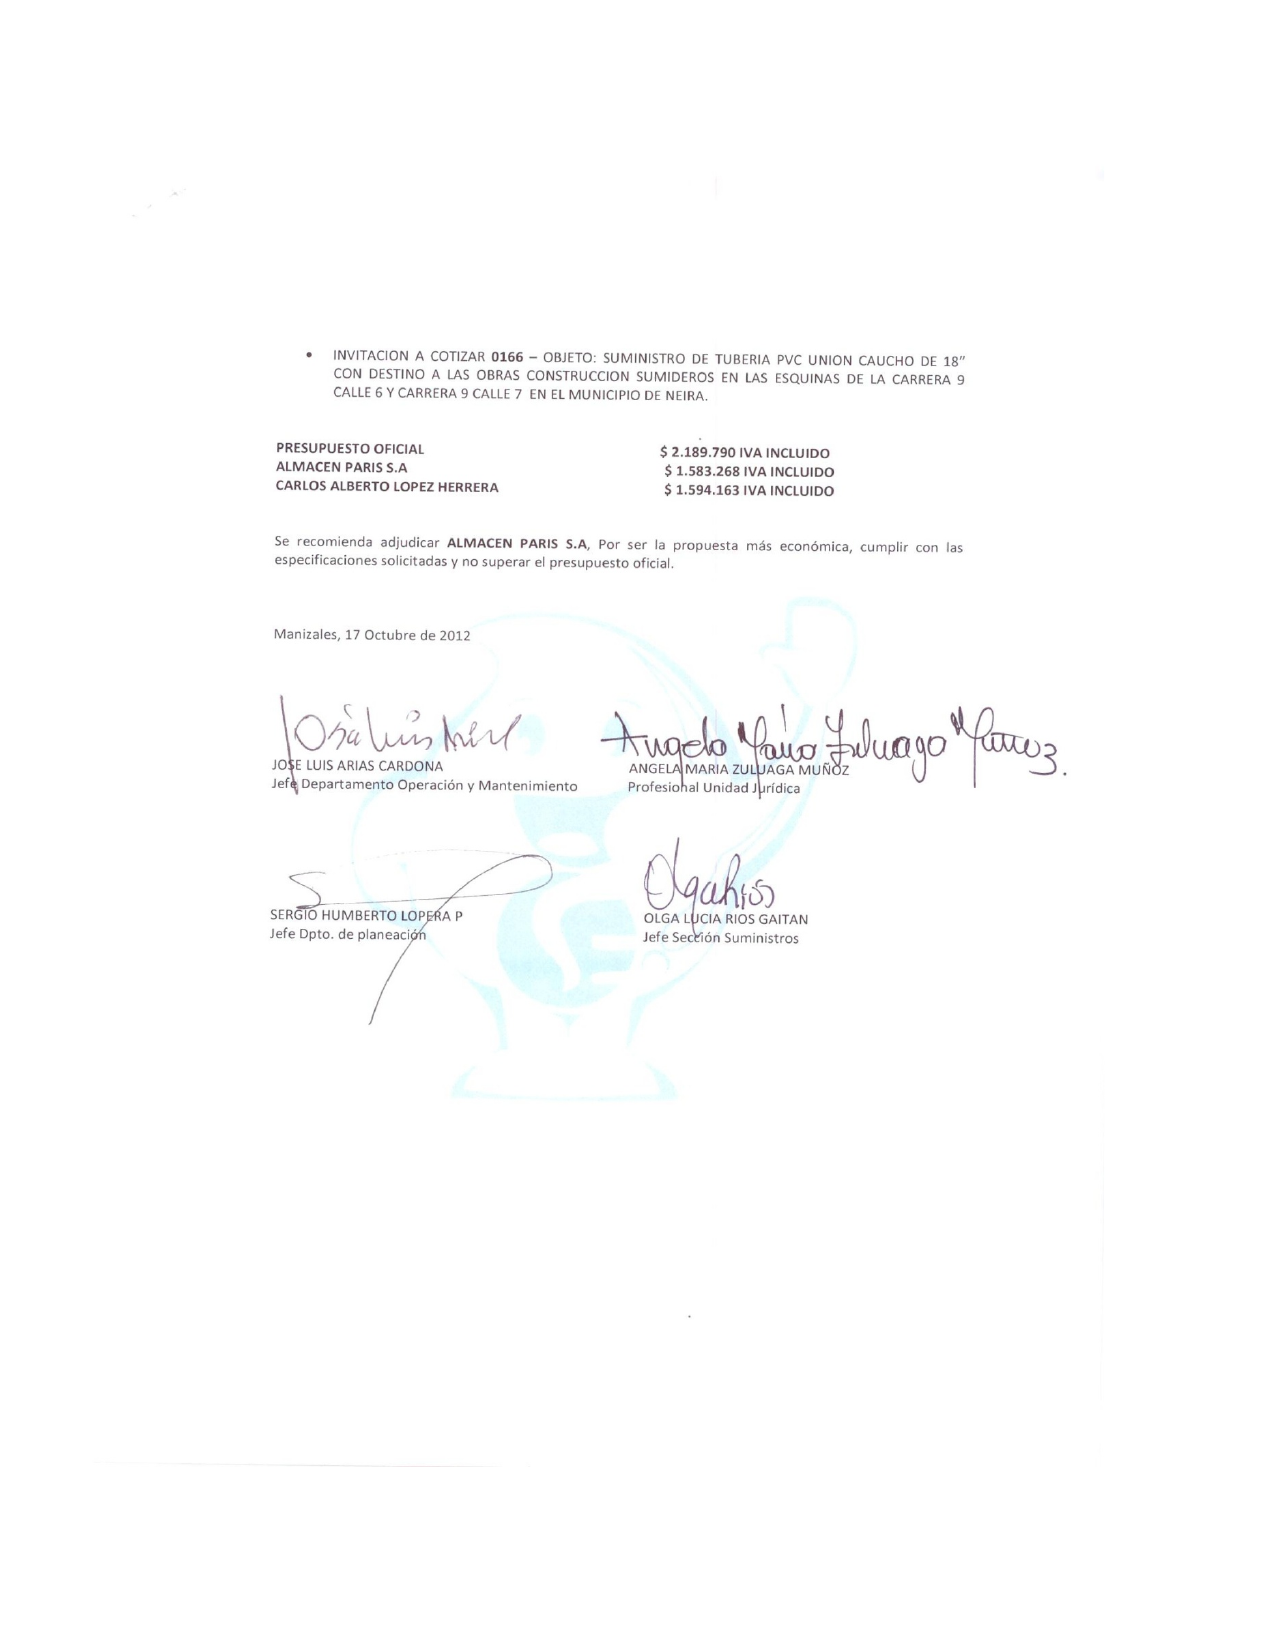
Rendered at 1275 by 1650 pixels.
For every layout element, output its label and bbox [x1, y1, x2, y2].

picture [88, 147, 1105, 1467]
